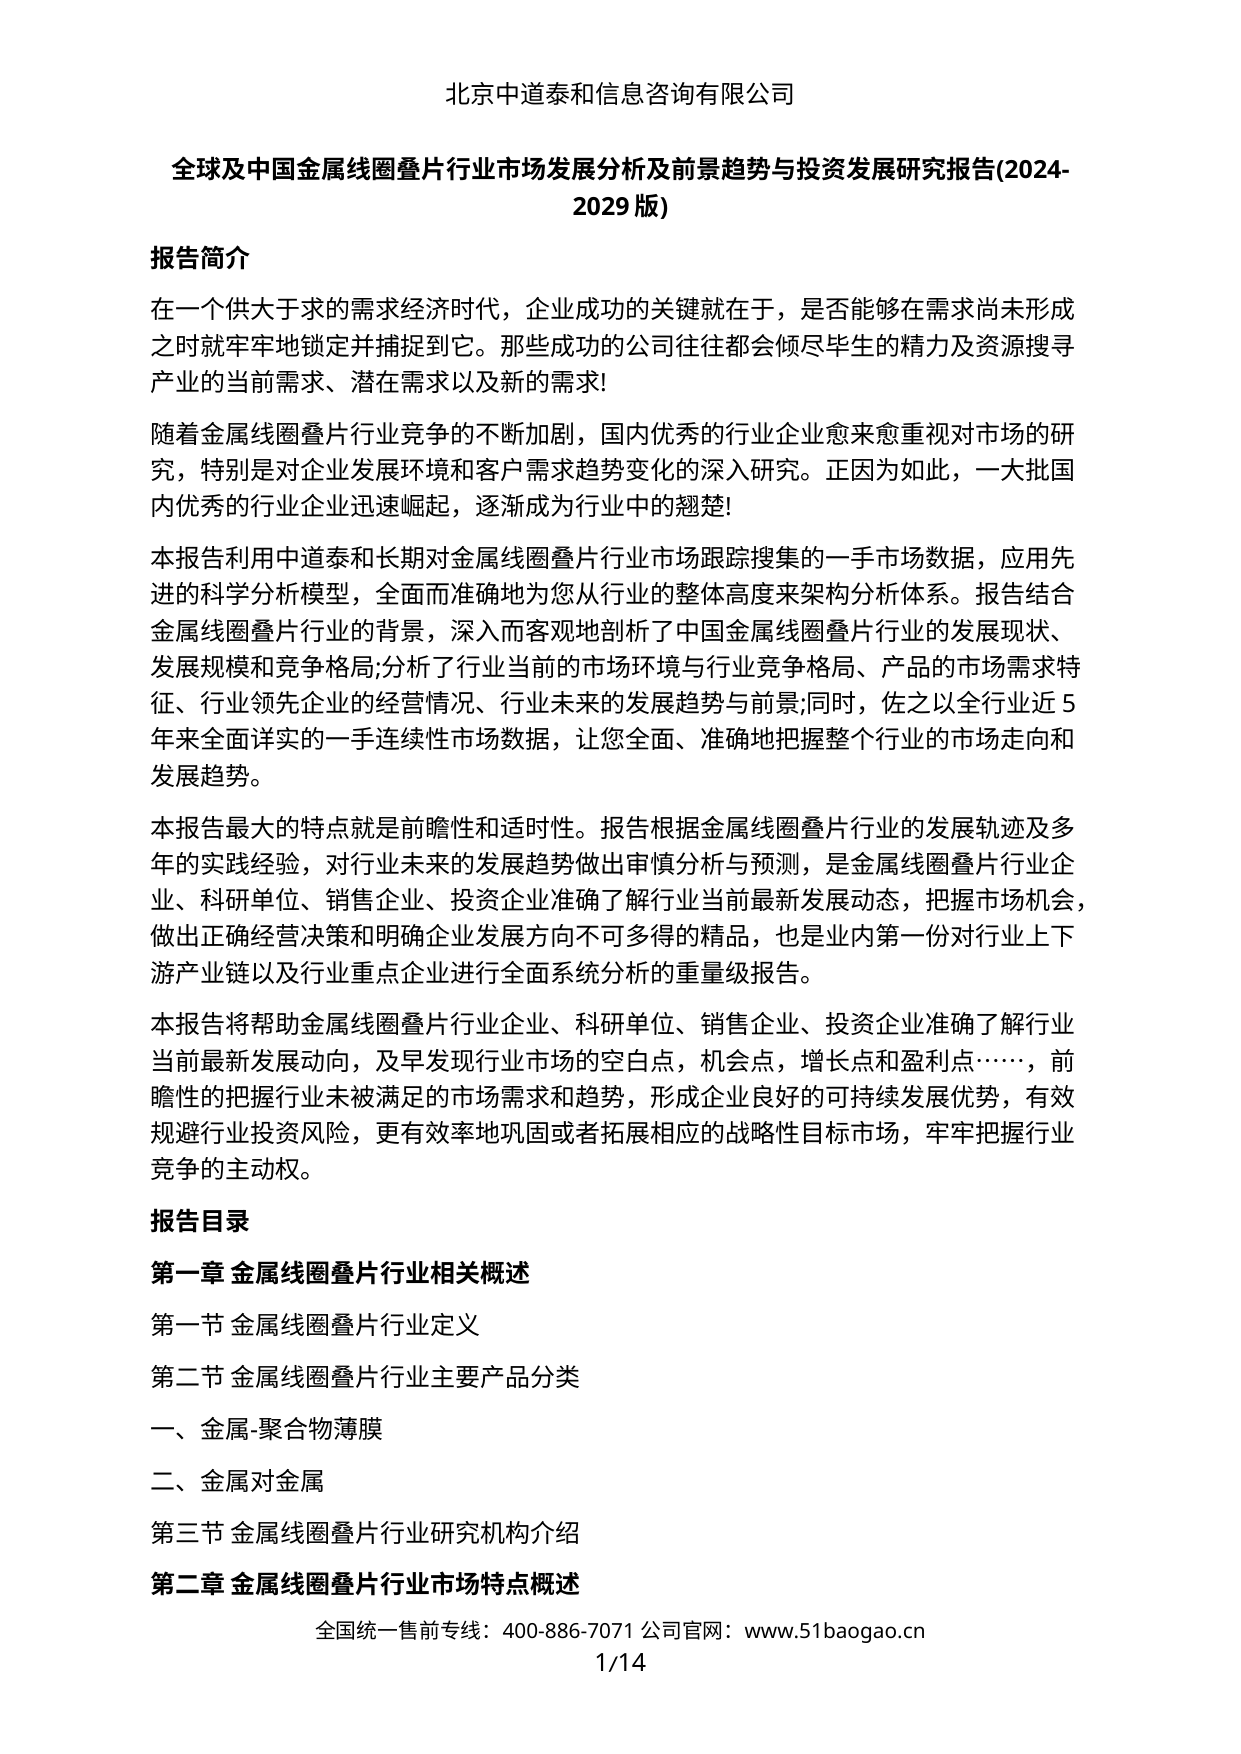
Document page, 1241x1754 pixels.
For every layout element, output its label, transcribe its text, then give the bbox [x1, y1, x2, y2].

text 全球及中国金属线圈叠片行业市场发展分析及前景趋势与投资发展研究报告(2024-2029版) [150, 150, 1090, 222]
text 报告简介 [150, 238, 1090, 274]
text 第二章 金属线圈叠片行业市场特点概述 [150, 1565, 1090, 1601]
text 第二节 金属线圈叠片行业主要产品分类 [150, 1357, 1090, 1394]
text 一、金属-聚合物薄膜 [150, 1409, 1090, 1446]
text 第一节 金属线圈叠片行业定义 [150, 1306, 1090, 1342]
text 第一章 金属线圈叠片行业相关概述 [150, 1254, 1090, 1290]
text 二、金属对金属 [150, 1461, 1090, 1497]
text 本报告最大的特点就是前瞻性和适时性。报告根据金属线圈叠片行业的发展轨迹及多年的实践经验，对行业未来的发展趋势做出审慎分析与预测，是金属线圈叠片行业企业、科研单位、销售企业、投资企业准确了解行业当前最新发展动态，把握市场机会，做出正确经营决策和明确企业发展方向不可多得的精品，也是业内第一份对行业上下游产业链以及行业重点企业进行全面系统分析的重量级报告。 [150, 808, 1090, 989]
text 在一个供大于求的需求经济时代，企业成功的关键就在于，是否能够在需求尚未形成之时就牢牢地锁定并捕捉到它。那些成功的公司往往都会倾尽毕生的精力及资源搜寻产业的当前需求、潜在需求以及新的需求! [150, 290, 1090, 399]
text 随着金属线圈叠片行业竞争的不断加剧，国内优秀的行业企业愈来愈重视对市场的研究，特别是对企业发展环境和客户需求趋势变化的深入研究。正因为如此，一大批国内优秀的行业企业迅速崛起，逐渐成为行业中的翘楚! [150, 414, 1090, 523]
text 本报告将帮助金属线圈叠片行业企业、科研单位、销售企业、投资企业准确了解行业当前最新发展动向，及早发现行业市场的空白点，机会点，增长点和盈利点……，前瞻性的把握行业未被满足的市场需求和趋势，形成企业良好的可持续发展优势，有效规避行业投资风险，更有效率地巩固或者拓展相应的战略性目标市场，牢牢把握行业竞争的主动权。 [150, 1005, 1090, 1186]
text 本报告利用中道泰和长期对金属线圈叠片行业市场跟踪搜集的一手市场数据，应用先进的科学分析模型，全面而准确地为您从行业的整体高度来架构分析体系。报告结合金属线圈叠片行业的背景，深入而客观地剖析了中国金属线圈叠片行业的发展现状、发展规模和竞争格局;分析了行业当前的市场环境与行业竞争格局、产品的市场需求特征、行业领先企业的经营情况、行业未来的发展趋势与前景;同时，佐之以全行业近5年来全面详实的一手连续性市场数据，让您全面、准确地把握整个行业的市场走向和发展趋势。 [150, 539, 1090, 792]
text 第三节 金属线圈叠片行业研究机构介绍 [150, 1513, 1090, 1549]
text 报告目录 [150, 1202, 1090, 1238]
